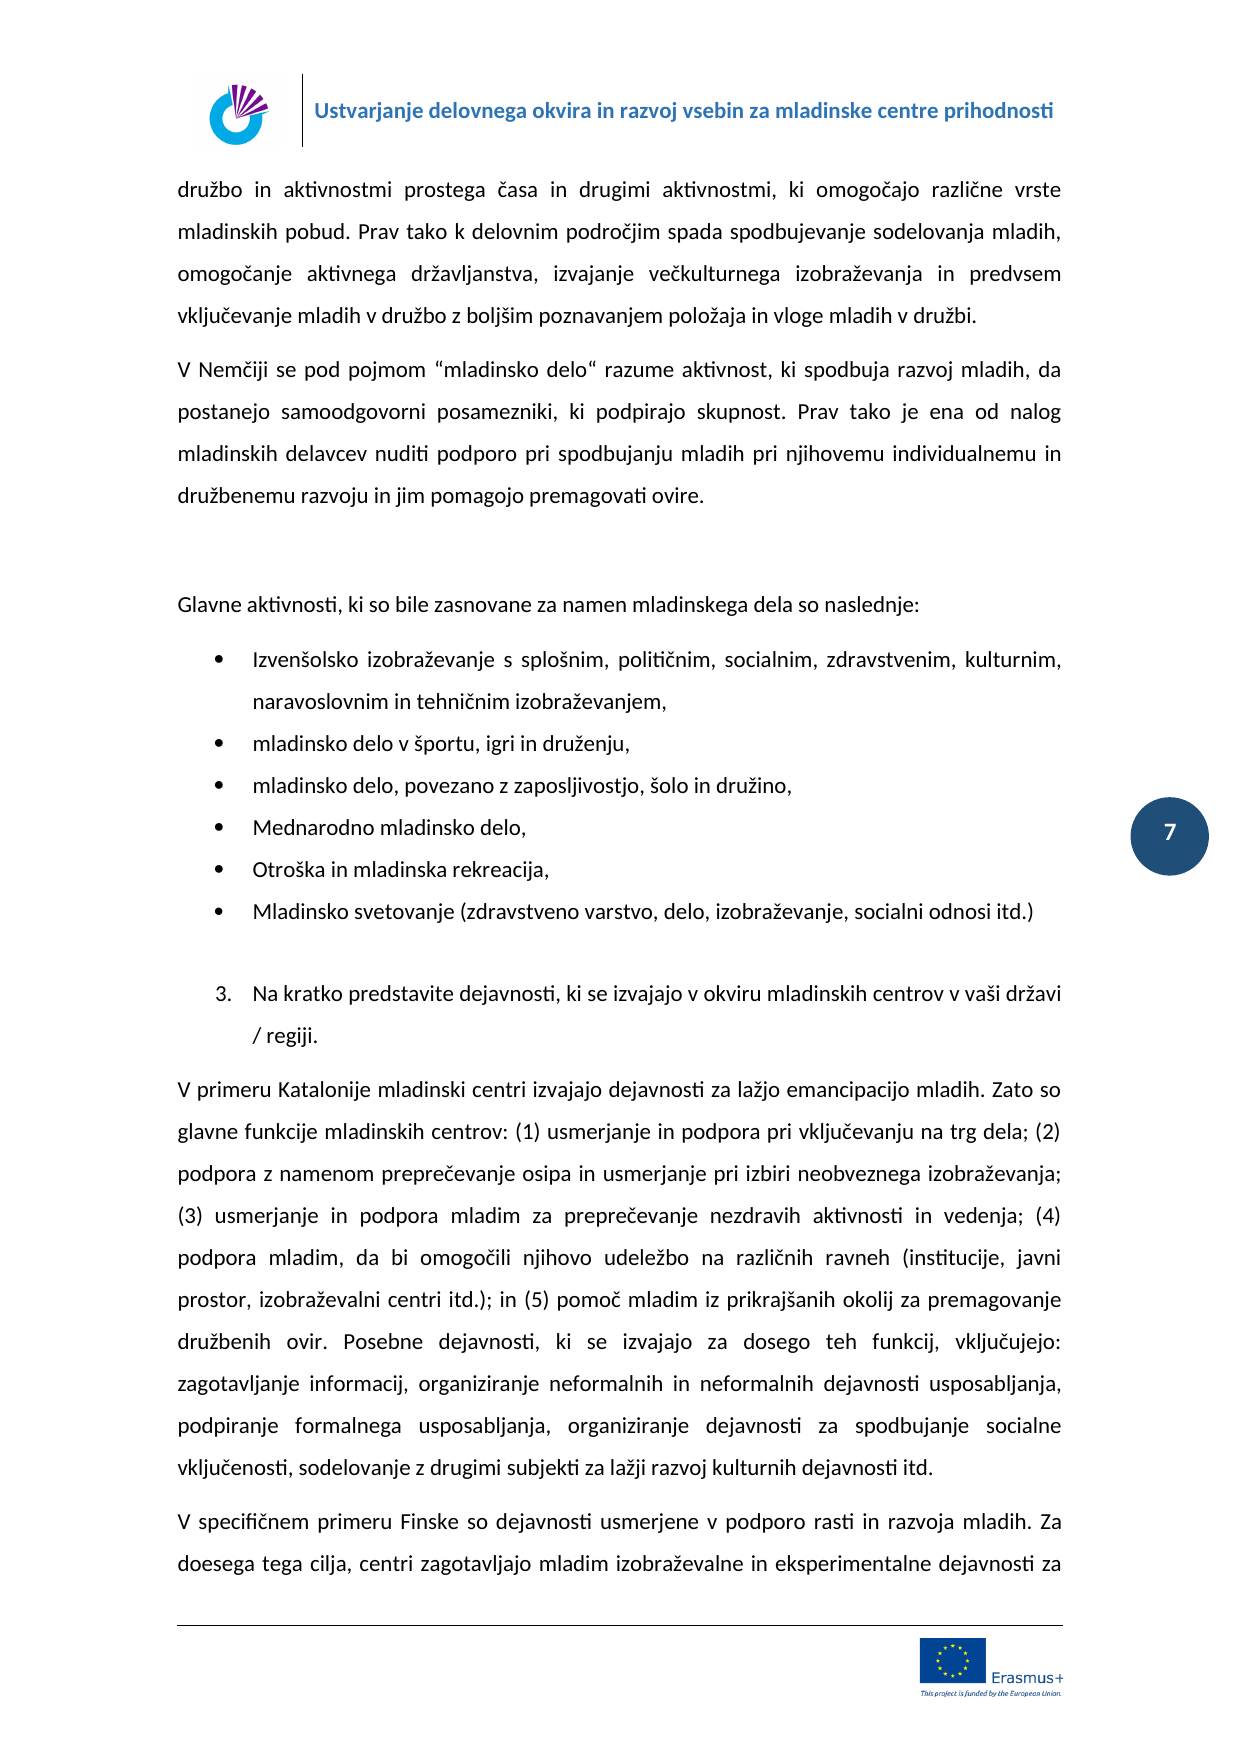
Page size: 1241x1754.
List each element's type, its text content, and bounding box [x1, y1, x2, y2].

text V Nemčiji se pod pojmom “mladinsko delo“ razume aktivnost, ki spodbuja razvoj mladih, da postanejo samoodgovorni posamezniki, ki podpirajo skupnost. Prav tako je ena od nalog mladinskih delavcev nuditi podporo pri spodbujanju mladih pri njihovemu individualnemu in družbenemu razvoju in jim pomagojo premagovati ovire. [177, 356, 1063, 509]
list mladinsko delo, povezano z zaposljivostjo, šolo in družino, [215, 771, 1063, 799]
list Izvenšolsko izobraževanje s splošnim, političnim, socialnim, zdravstvenim, kulturnim, naravoslovnim in tehničnim izobraževanjem, [215, 645, 1063, 715]
list Mednarodno mladinsko delo, [215, 813, 1063, 841]
picture [919, 1638, 1064, 1697]
list mladinsko delo v športu, igri in druženju, [215, 729, 1063, 757]
list Na kratko predstavite dejavnosti, ki se izvajajo v okviru mladinskih centrov v vaši državi / regiji. [215, 979, 1063, 1049]
list Mladinsko svetovanje (zdravstveno varstvo, delo, izobraževanje, socialni odnosi itd.) [215, 897, 1063, 925]
list Otroška in mladinska rekreacija, [215, 855, 1063, 883]
text V primeru Katalonije mladinski centri izvajajo dejavnosti za lažjo emancipacijo mladih. Zato so glavne funkcije mladinskih centrov: (1) usmerjanje in podpora pri vključevanju na trg dela; (2) podpora z namenom preprečevanje osipa in usmerjanje pri izbiri neobveznega izobraževanja; (3) usmerjanje in podpora mladim za preprečevanje nezdravih aktivnosti in vedenja; (4) podpora mladim, da bi omogočili njihovo udeležbo na različnih ravneh (institucije, javni prostor, izobraževalni centri itd.); in (5) pomoč mladim iz prikrajšanih okolij za premagovanje družbenih ovir. Posebne dejavnosti, ki se izvajajo za dosego teh funkcij, vključujejo: zagotavljanje informacij, organiziranje neformalnih in neformalnih dejavnosti usposabljanja, podpiranje formalnega usposabljanja, organiziranje dejavnosti za spodbujanje socialne vključenosti, sodelovanje z drugimi subjekti za lažji razvoj kulturnih dejavnosti itd. [177, 1075, 1063, 1481]
picture [188, 73, 291, 148]
text Glavne aktivnosti, ki so bile zasnovane za namen mladinskega dela so naslednje: [177, 590, 1063, 618]
